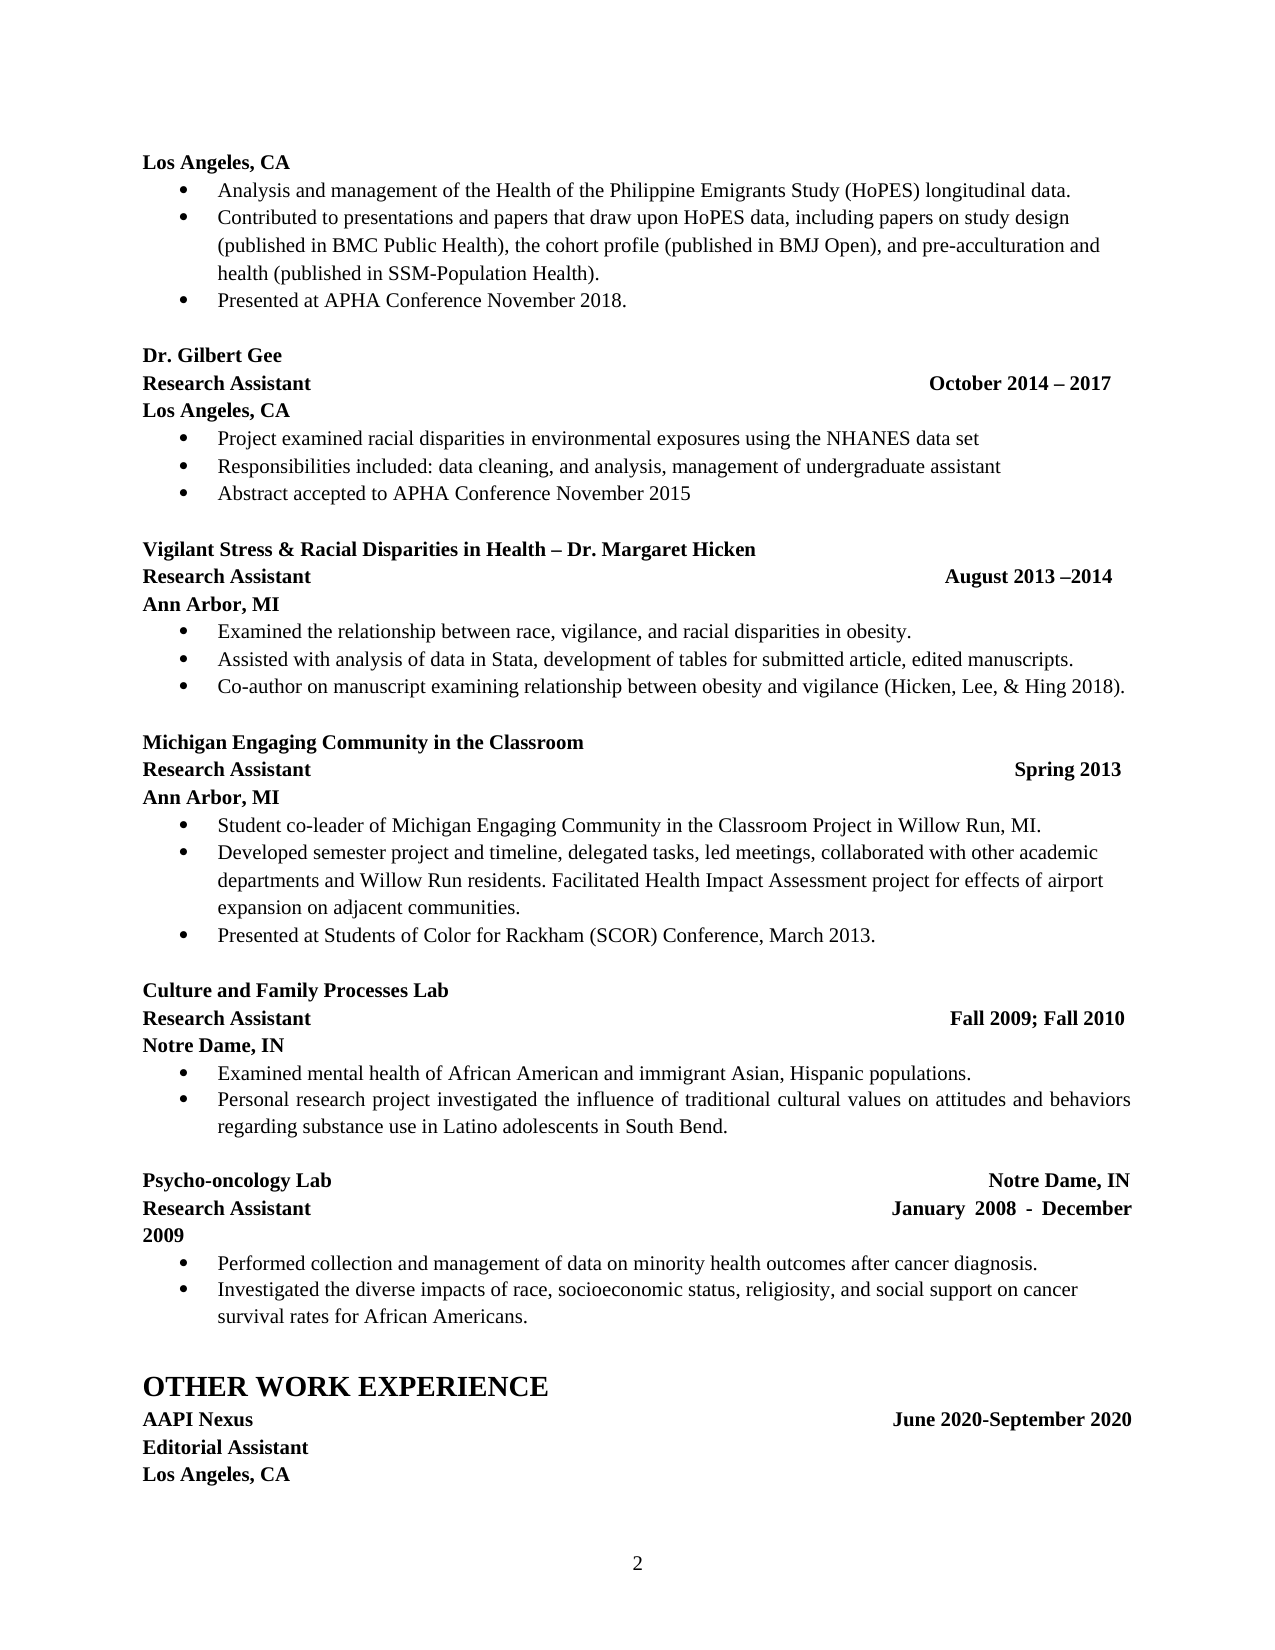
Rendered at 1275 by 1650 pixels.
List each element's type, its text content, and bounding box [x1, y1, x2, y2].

text Research Assistant August 2013 –2014 [142, 564, 1132, 588]
list Examined mental health of African American and immigrant Asian, Hispanic populations. [180, 1061, 1132, 1085]
text Psycho-oncology Lab Notre Dame, IN [142, 1168, 1132, 1192]
list Student co-leader of Michigan Engaging Community in the Classroom Project in Willow Run, MI. [180, 812, 1132, 837]
text Editorial Assistant [142, 1435, 1132, 1459]
list Examined the relationship between race, vigilance, and racial disparities in obesity. [180, 619, 1132, 643]
text Dr. Gilbert Gee [142, 343, 1132, 367]
text Ann Arbor, MI [142, 785, 1132, 809]
text AAPI Nexus June 2020-September 2020 [142, 1407, 1132, 1431]
list Investigated the diverse impacts of race, socioeconomic status, religiosity, and social support on cancer survival rates for African Americans. [180, 1277, 1132, 1328]
text Vigilant Stress & Racial Disparities in Health – Dr. Margaret Hicken [142, 536, 1132, 561]
text Los Angeles, CA [142, 398, 1132, 422]
list Presented at Students of Color for Rackham (SCOR) Conference, March 2013. [180, 923, 1132, 947]
list Performed collection and management of data on minority health outcomes after cancer diagnosis. [180, 1251, 1132, 1275]
list Responsibilities included: data cleaning, and analysis, management of undergraduate assistant [180, 454, 1132, 478]
text Ann Arbor, MI [142, 592, 1132, 616]
text Research Assistant October 2014 – 2017 [142, 371, 1132, 395]
list Contributed to presentations and papers that draw upon HoPES data, including papers on study design (published in BMC Public Health), the cohort profile (published in BMJ Open), and pre-acculturation and health (published in SSM-Population Health). [180, 205, 1132, 284]
text Culture and Family Processes Lab [142, 978, 1132, 1002]
list Co-author on manuscript examining relationship between obesity and vigilance (Hicken, Lee, & Hing 2018). [180, 674, 1132, 698]
text Research Assistant Spring 2013 [142, 757, 1132, 781]
text Research Assistant Fall 2009; Fall 2010 [142, 1006, 1132, 1030]
list Project examined racial disparities in environmental exposures using the NHANES data set [180, 426, 1132, 450]
text Michigan Engaging Community in the Classroom [142, 730, 1132, 754]
text Los Angeles, CA [142, 1462, 1132, 1486]
text Los Angeles, CA [142, 150, 1132, 174]
list Abstract accepted to APHA Conference November 2015 [180, 481, 1132, 505]
text Notre Dame, IN [142, 1033, 1132, 1057]
list Assisted with analysis of data in Stata, development of tables for submitted article, edited manuscripts. [180, 647, 1132, 671]
list Presented at APHA Conference November 2018. [180, 288, 1132, 312]
list Personal research project investigated the influence of traditional cultural values on attitudes and behaviors regarding substance use in Latino adolescents in South Bend. [180, 1087, 1132, 1138]
text Research Assistant January 2008 - December 2009 [142, 1196, 1132, 1247]
list Developed semester project and timeline, delegated tasks, led meetings, collaborated with other academic departments and Willow Run residents. Facilitated Health Impact Assessment project for effects of airport expansion on adjacent communities. [180, 840, 1132, 919]
list Analysis and management of the Health of the Philippine Emigrants Study (HoPES) longitudinal data. [180, 178, 1132, 202]
text OTHER WORK EXPERIENCE [142, 1369, 1132, 1402]
